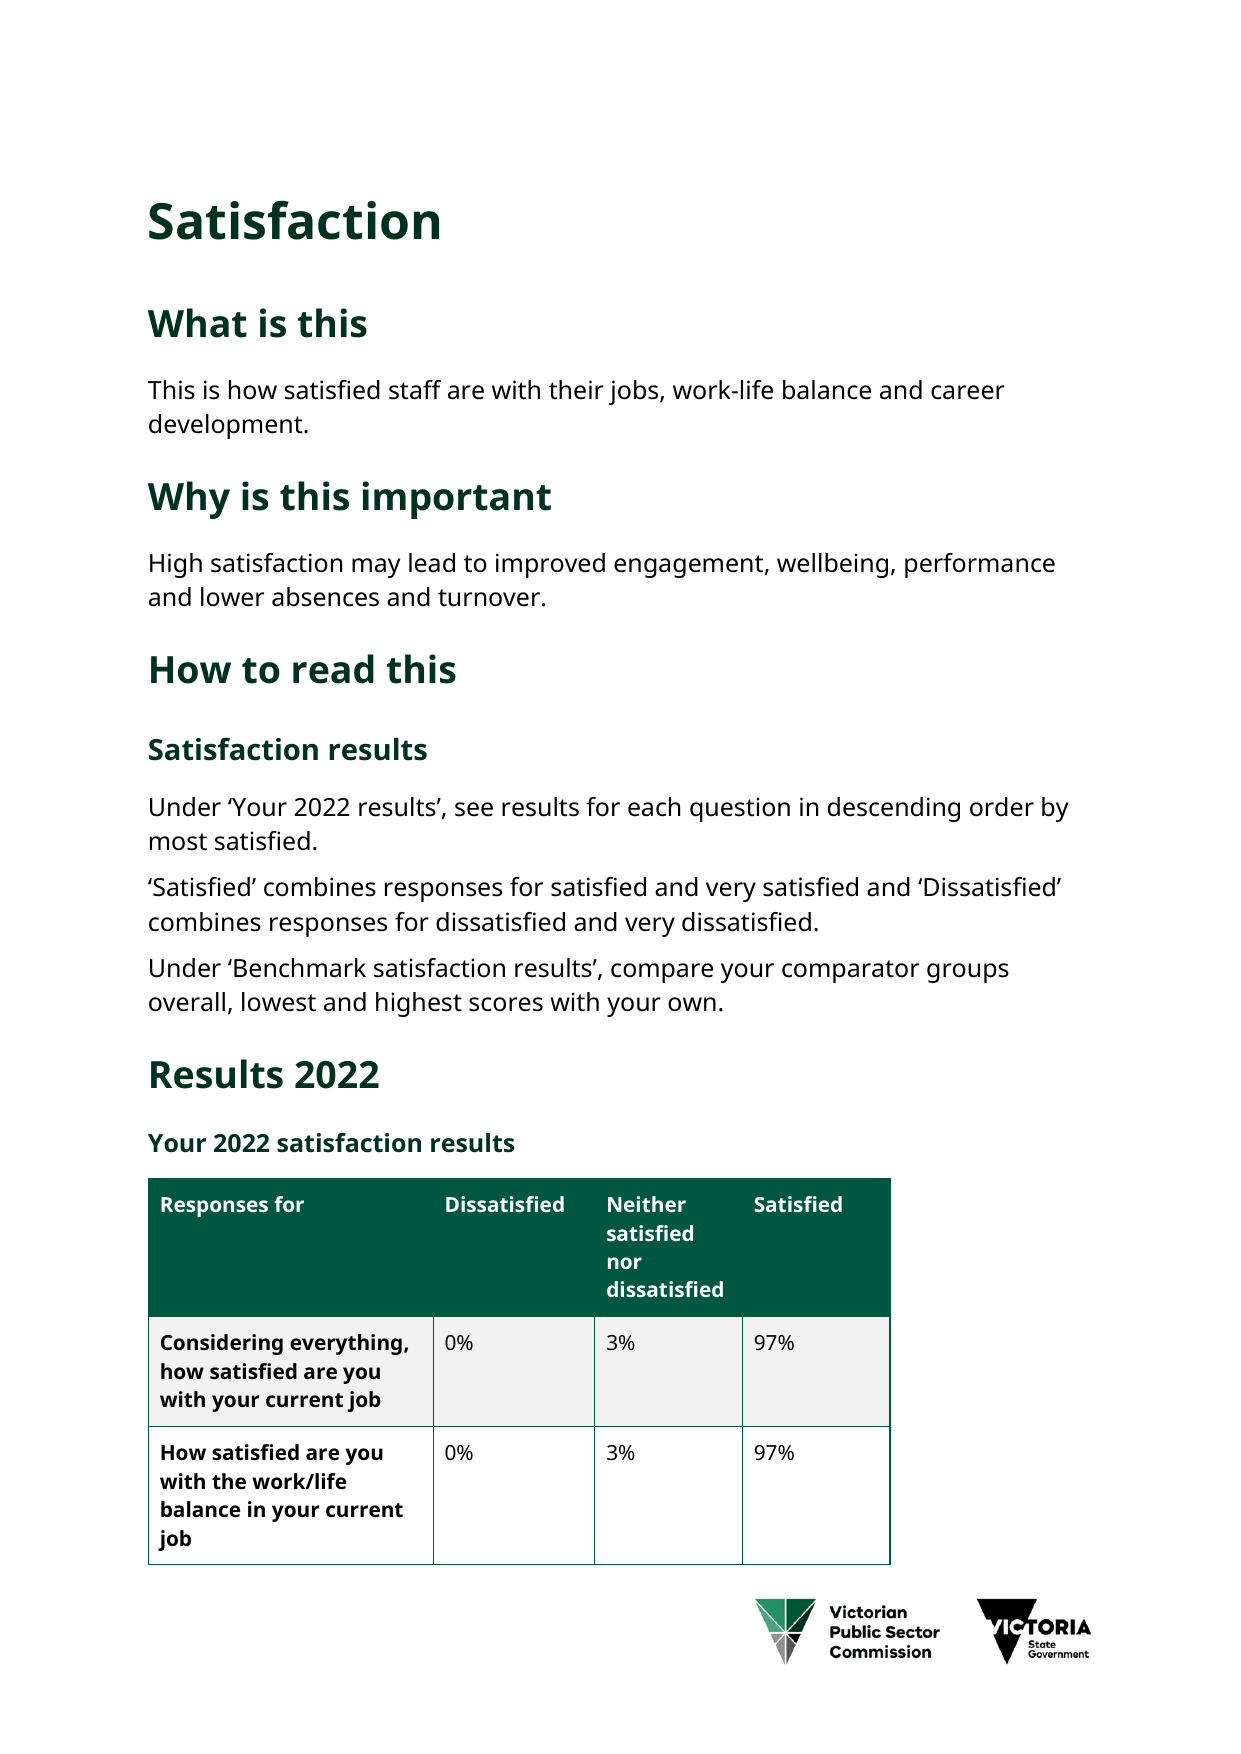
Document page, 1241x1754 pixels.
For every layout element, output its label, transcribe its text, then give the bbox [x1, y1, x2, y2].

picture [754, 1598, 1093, 1666]
subtitle What is this [148, 297, 1092, 348]
subtitle Satisfaction results [148, 729, 1092, 769]
subtitle Satisfaction [148, 186, 1092, 254]
text This is how satisfied staff are with their jobs, work-life balance and career development. [148, 373, 1092, 441]
table_cell 3% [595, 1317, 742, 1426]
table_cell 0% [434, 1317, 594, 1426]
table_cell 0% [434, 1427, 594, 1564]
table_cell Considering everything, how satisfied are you with your current job [149, 1317, 433, 1426]
text High satisfaction may lead to improved engagement, wellbeing, performance and lower absences and turnover. [148, 546, 1092, 614]
text Under ‘Your 2022 results’, see results for each question in descending order by most satisfied. [148, 789, 1092, 858]
text ‘Satisfied’ combines responses for satisfied and very satisfied and ‘Dissatisfied’ combines responses for dissatisfied and very dissatisfied. [148, 870, 1092, 938]
subtitle Your 2022 satisfaction results [148, 1126, 1092, 1160]
table_header Neither satisfied nor dissatisfied [595, 1179, 742, 1316]
table_cell 3% [595, 1427, 742, 1564]
table_cell How satisfied are you with the work/life balance in your current job [149, 1427, 433, 1564]
table_header Dissatisfied [434, 1179, 594, 1316]
subtitle Results 2022 [148, 1048, 1092, 1099]
table_cell 97% [743, 1427, 889, 1564]
table_header Responses for [149, 1179, 433, 1316]
text Under ‘Benchmark satisfaction results’, compare your comparator groups overall, lowest and highest scores with your own. [148, 951, 1092, 1019]
table_header Satisfied [743, 1179, 889, 1316]
table_cell 97% [743, 1317, 889, 1426]
subtitle Why is this important [148, 470, 1092, 521]
subtitle How to read this [148, 643, 1092, 694]
